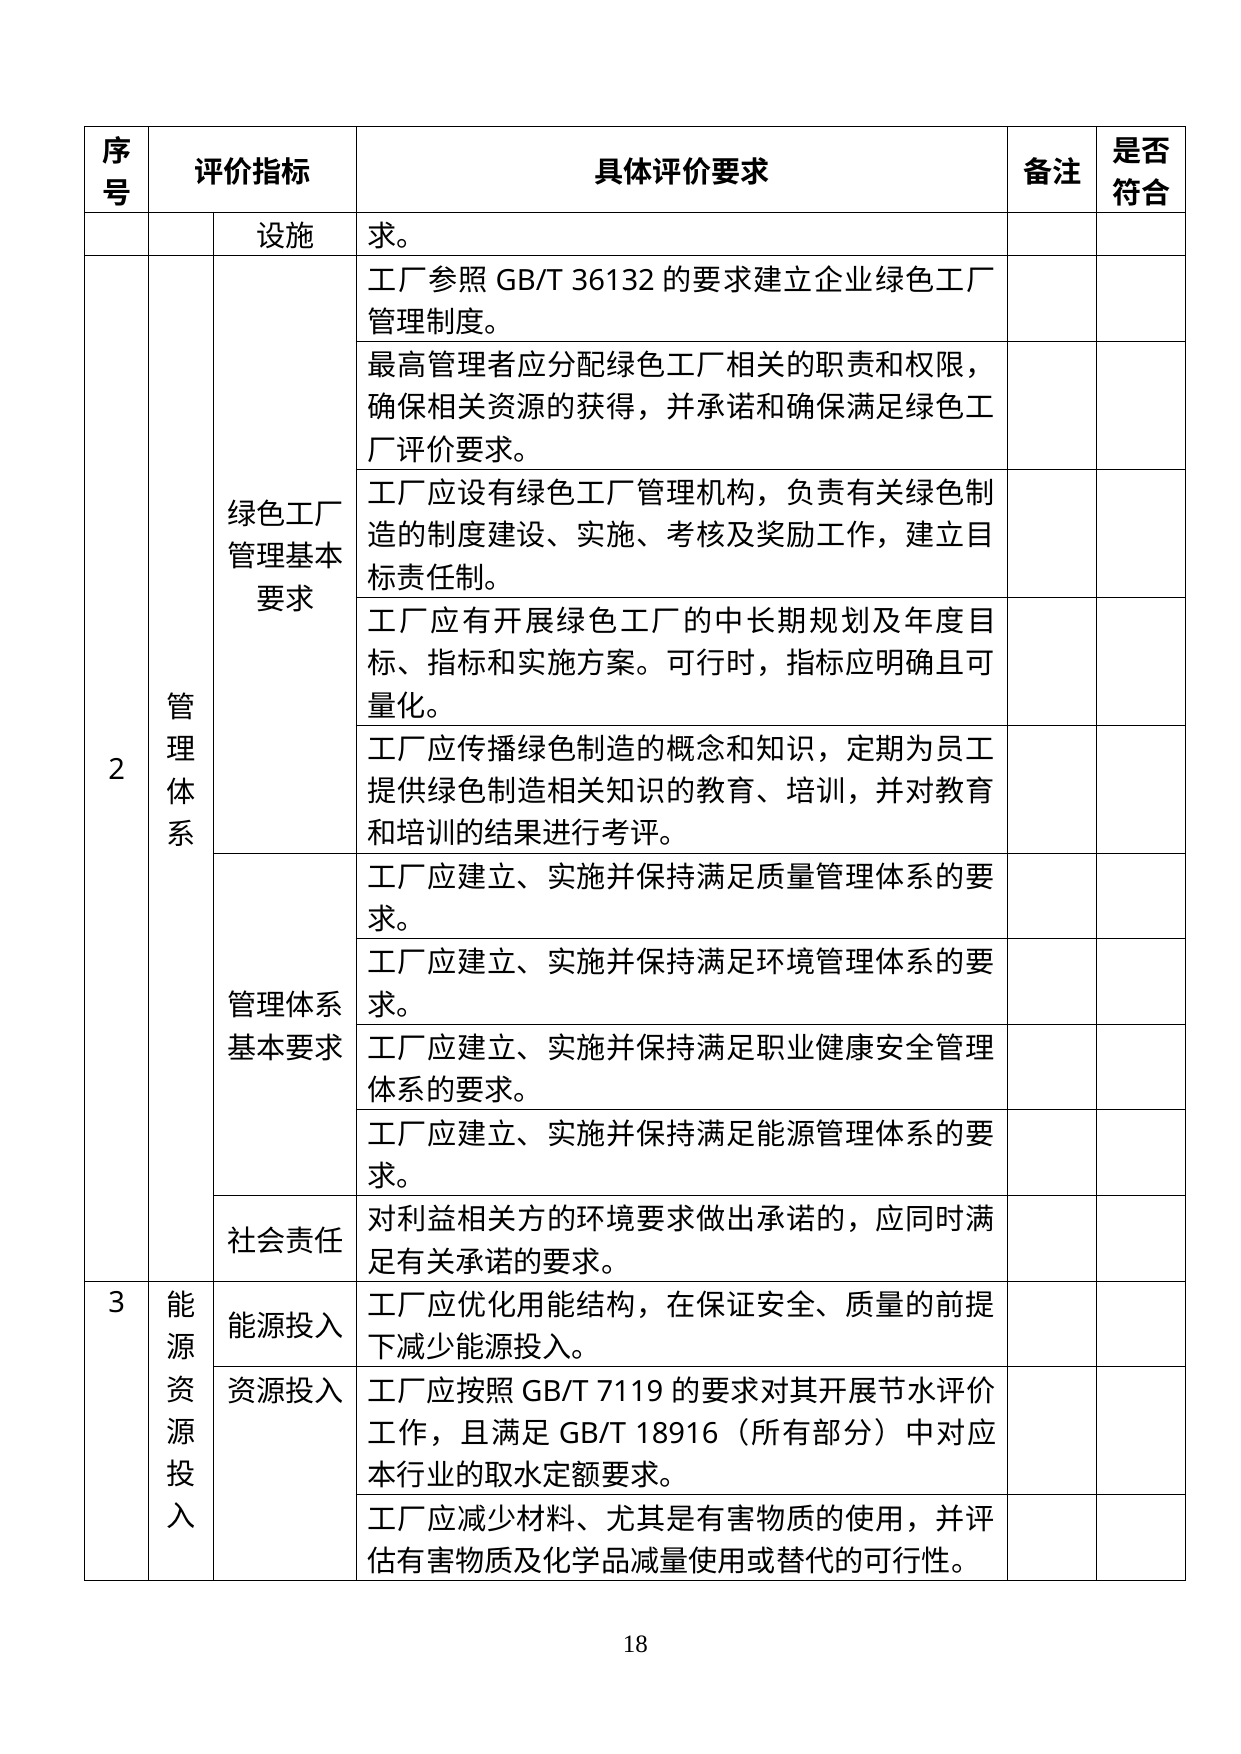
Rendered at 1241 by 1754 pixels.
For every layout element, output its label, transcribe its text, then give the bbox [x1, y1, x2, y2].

table_cell 工厂应有开展绿色工厂的中长期规划及年度目标、指标和实施方案。可行时，指标应明确且可量化。 [357, 598, 1007, 724]
table_cell 最高管理者应分配绿色工厂相关的职责和权限，确保相关资源的获得，并承诺和确保满足绿色工厂评价要求。 [357, 342, 1007, 469]
table_cell [1097, 726, 1185, 852]
table_cell [1097, 342, 1185, 469]
table_cell 2 [85, 256, 148, 1281]
table_cell 污染物 处理设备设施 [214, 213, 356, 255]
table_cell [1008, 256, 1096, 341]
table_cell [1097, 1282, 1185, 1366]
table_cell 工厂应建立、实施并保持满足职业健康安全管理体系的要求。 [357, 1025, 1007, 1109]
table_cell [357, 213, 1007, 255]
table_cell 工厂应按照GB/T 7119 的要求对其开展节水评价工作，且满足GB/T 18916（所有部分）中对应本行业的取水定额要求。 [357, 1367, 1007, 1494]
table_cell 绿色工厂管理基本要求 [214, 256, 356, 852]
table_cell 工厂应建立、实施并保持满足环境管理体系的要求。 [357, 939, 1007, 1024]
table_cell [1097, 256, 1185, 341]
table_cell 工厂参照GB/T 36132的要求建立企业绿色工厂管理制度。 [357, 256, 1007, 341]
table_cell 资源投入 [214, 1367, 356, 1580]
table_cell [1097, 213, 1185, 255]
table_cell 对利益相关方的环境要求做出承诺的，应同时满足有关承诺的要求。 [357, 1196, 1007, 1281]
table_cell [1008, 939, 1096, 1024]
table_cell 社会责任 [214, 1196, 356, 1281]
table_header 序号 [85, 127, 148, 212]
table_cell [1008, 1282, 1096, 1366]
table_cell [1097, 1110, 1185, 1195]
table_cell 工厂应减少材料、尤其是有害物质的使用，并评估有害物质及化学品减量使用或替代的可行性。 [357, 1495, 1007, 1580]
table_cell [1008, 1196, 1096, 1281]
table_cell [1008, 470, 1096, 597]
table_header 备注 [1008, 127, 1096, 212]
table_cell [1008, 1495, 1096, 1580]
table_cell [1008, 1110, 1096, 1195]
table_cell [1097, 1025, 1185, 1109]
table_cell [1008, 213, 1096, 255]
table_cell [1008, 854, 1096, 938]
table_cell 3 [85, 1282, 148, 1580]
table_cell [1097, 939, 1185, 1024]
table_cell [1008, 342, 1096, 469]
table_cell 工厂应建立、实施并保持满足质量管理体系的要求。 [357, 854, 1007, 938]
table_cell 工厂应优化用能结构，在保证安全、质量的前提下减少能源投入。 [357, 1282, 1007, 1366]
table_header 评价指标 [149, 127, 356, 212]
table_cell [1097, 854, 1185, 938]
table_cell 管理体系 [149, 256, 213, 1281]
table_cell 工厂应设有绿色工厂管理机构，负责有关绿色制造的制度建设、实施、考核及奖励工作，建立目标责任制。 [357, 470, 1007, 597]
table_cell [1008, 726, 1096, 852]
table_cell [1097, 470, 1185, 597]
table_cell [1097, 598, 1185, 724]
table_cell [1097, 1196, 1185, 1281]
table_cell 工厂应传播绿色制造的概念和知识，定期为员工提供绿色制造相关知识的教育、培训，并对教育和培训的结果进行考评。 [357, 726, 1007, 852]
table_cell 能源投入 [214, 1282, 356, 1366]
table_cell [1008, 1367, 1096, 1494]
table_header 是否符合 [1097, 127, 1185, 212]
table_cell 工厂应建立、实施并保持满足能源管理体系的要求。 [357, 1110, 1007, 1195]
table_header 具体评价要求 [357, 127, 1007, 212]
table_cell [1008, 598, 1096, 724]
table_cell [1097, 1367, 1185, 1494]
table_cell 能源资源投入 [149, 1282, 213, 1580]
table_cell [1097, 1495, 1185, 1580]
table_cell [1008, 1025, 1096, 1109]
table_cell 管理体系基本要求 [214, 854, 356, 1195]
